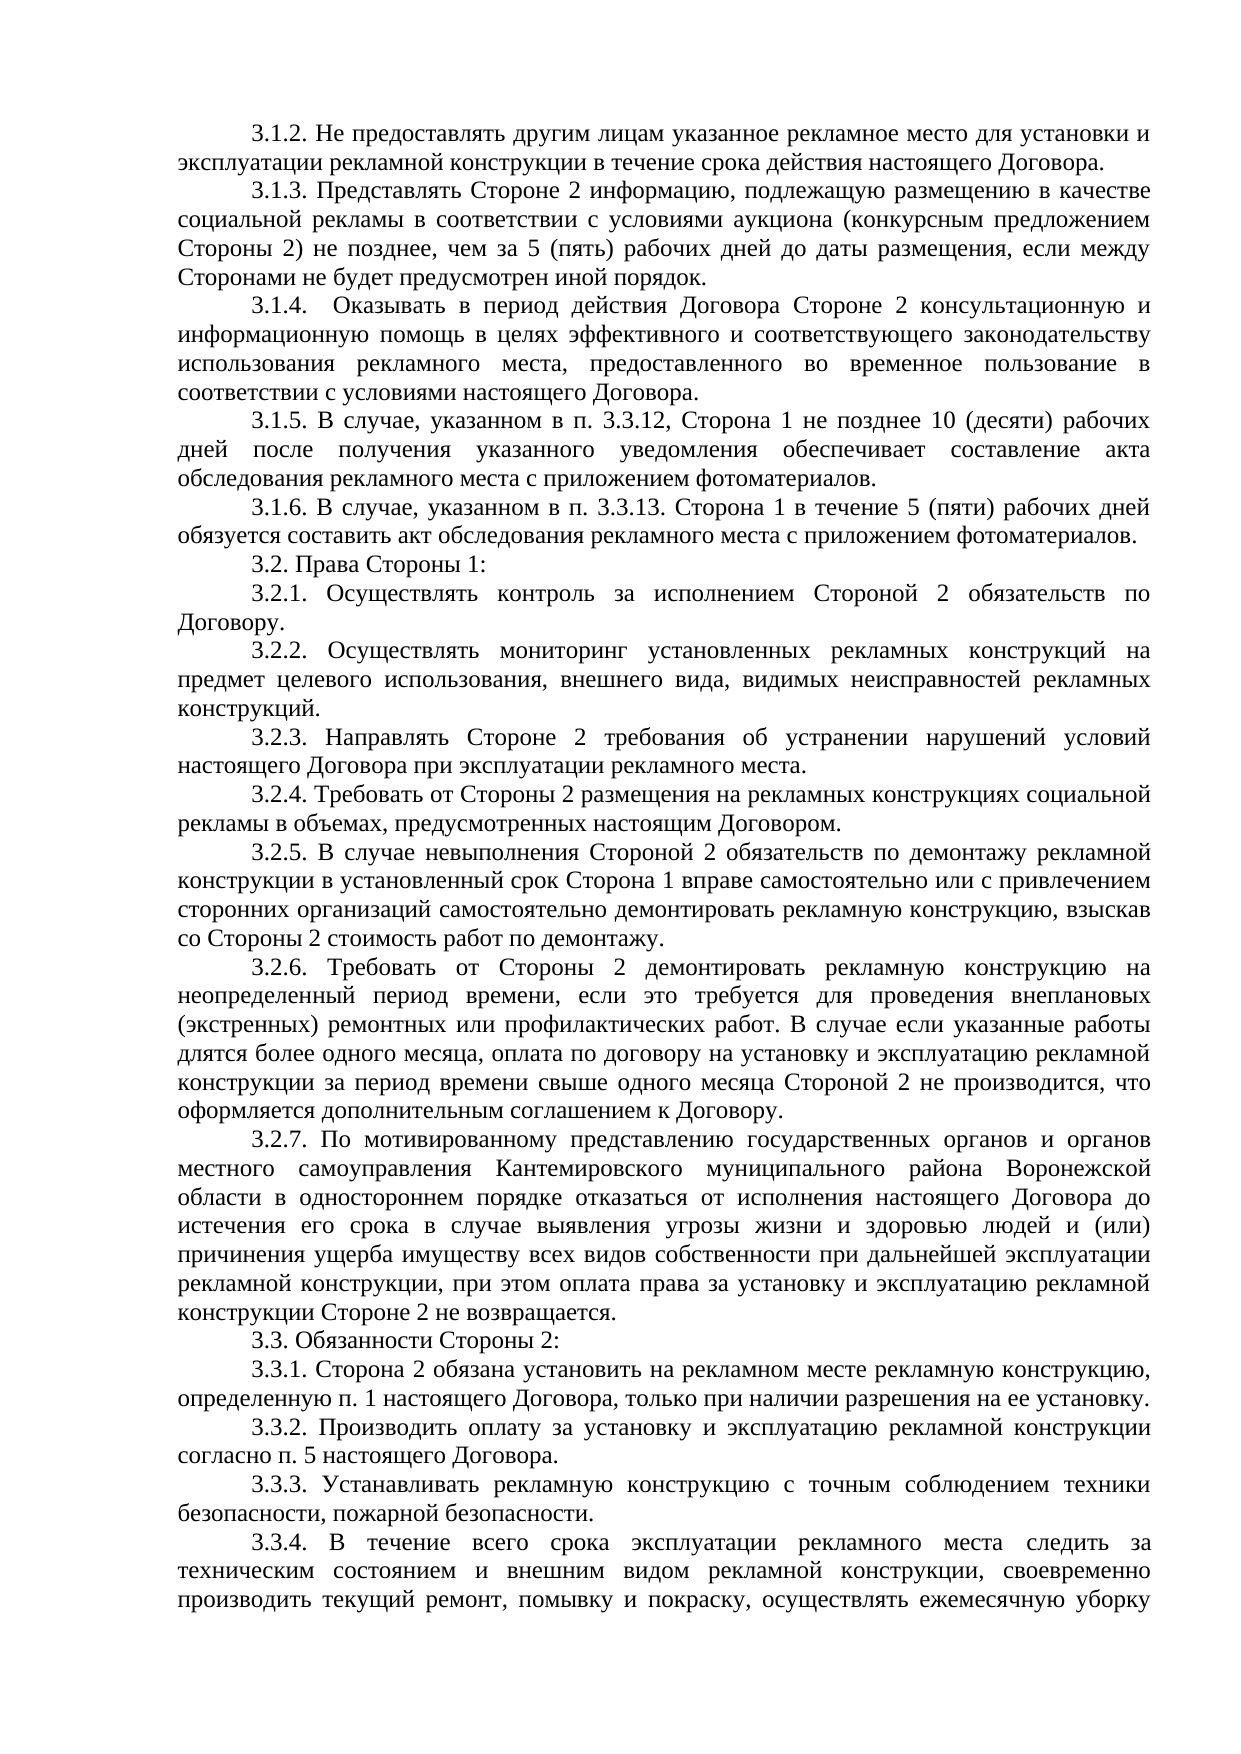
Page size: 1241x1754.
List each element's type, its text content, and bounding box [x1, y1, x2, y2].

text 3.3. Обязанности Стороны 2: [177, 1326, 1152, 1354]
text 3.2.2. Осуществлять мониторинг установленных рекламных конструкций на предмет целевого использования, внешнего вида, видимых неисправностей рекламных конструкций. [177, 636, 1152, 722]
text 3.3.1. Сторона 2 обязана установить на рекламном месте рекламную конструкцию, определенную п. 1 настоящего Договора, только при наличии разрешения на ее установку. [177, 1354, 1152, 1412]
text 3.2.3. Направлять Стороне 2 требования об устранении нарушений условий настоящего Договора при эксплуатации рекламного места. [177, 722, 1152, 779]
text 3.1.2. Не предоставлять другим лицам указанное рекламное место для установки и эксплуатации рекламной конструкции в течение срока действия настоящего Договора. [177, 118, 1152, 176]
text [177, 1527, 1152, 1613]
text 3.3.3. Устанавливать рекламную конструкцию с точным соблюдением техники безопасности, пожарной безопасности. [177, 1469, 1152, 1527]
text 3.2. Права Стороны 1: [177, 549, 1152, 578]
text 3.1.5. В случае, указанном в п. 3.3.12, Сторона 1 не позднее 10 (десяти) рабочих дней после получения указанного уведомления обеспечивает составление акта обследования рекламного места с приложением фотоматериалов. [177, 406, 1152, 492]
text 3.1.6. В случае, указанном в п. 3.3.13. Сторона 1 в течение 5 (пяти) рабочих дней обязуется составить акт обследования рекламного места с приложением фотоматериалов. [177, 492, 1152, 549]
text 3.1.4. Оказывать в период действия Договора Стороне 2 консультационную и информационную помощь в целях эффективного и соответствующего законодательству использования рекламного места, предоставленного во временное пользование в соответствии с условиями настоящего Договора. [177, 291, 1152, 406]
text 3.2.1. Осуществлять контроль за исполнением Стороной 2 обязательств по Договору. [177, 578, 1152, 636]
text 3.2.7. По мотивированному представлению государственных органов и органов местного самоуправления Кантемировского муниципального района Воронежской области в одностороннем порядке отказаться от исполнения настоящего Договора до истечения его срока в случае выявления угрозы жизни и здоровью людей и (или) причинения ущерба имуществу всех видов собственности при дальнейшей эксплуатации рекламной конструкции, при этом оплата права за установку и эксплуатацию рекламной конструкции Стороне 2 не возвращается. [177, 1124, 1152, 1326]
text 3.3.2. Производить оплату за установку и эксплуатацию рекламной конструкции согласно п. 5 настоящего Договора. [177, 1412, 1152, 1469]
text 3.2.5. В случае невыполнения Стороной 2 обязательств по демонтажу рекламной конструкции в установленный срок Сторона 1 вправе самостоятельно или с привлечением сторонних организаций самостоятельно демонтировать рекламную конструкцию, взыскав со Стороны 2 стоимость работ по демонтажу. [177, 837, 1152, 952]
text 3.1.3. Представлять Стороне 2 информацию, подлежащую размещению в качестве социальной рекламы в соответствии с условиями аукциона (конкурсным предложением Стороны 2) не позднее, чем за 5 (пять) рабочих дней до даты размещения, если между Сторонами не будет предусмотрен иной порядок. [177, 176, 1152, 291]
text 3.2.4. Требовать от Стороны 2 размещения на рекламных конструкциях социальной рекламы в объемах, предусмотренных настоящим Договором. [177, 779, 1152, 837]
text 3.2.6. Требовать от Стороны 2 демонтировать рекламную конструкцию на неопределенный период времени, если это требуется для проведения внеплановых (экстренных) ремонтных или профилактических работ. В случае если указанные работы длятся более одного месяца, оплата по договору на установку и эксплуатацию рекламной конструкции за период времени свыше одного месяца Стороной 2 не производится, что оформляется дополнительным соглашением к Договору. [177, 952, 1152, 1124]
